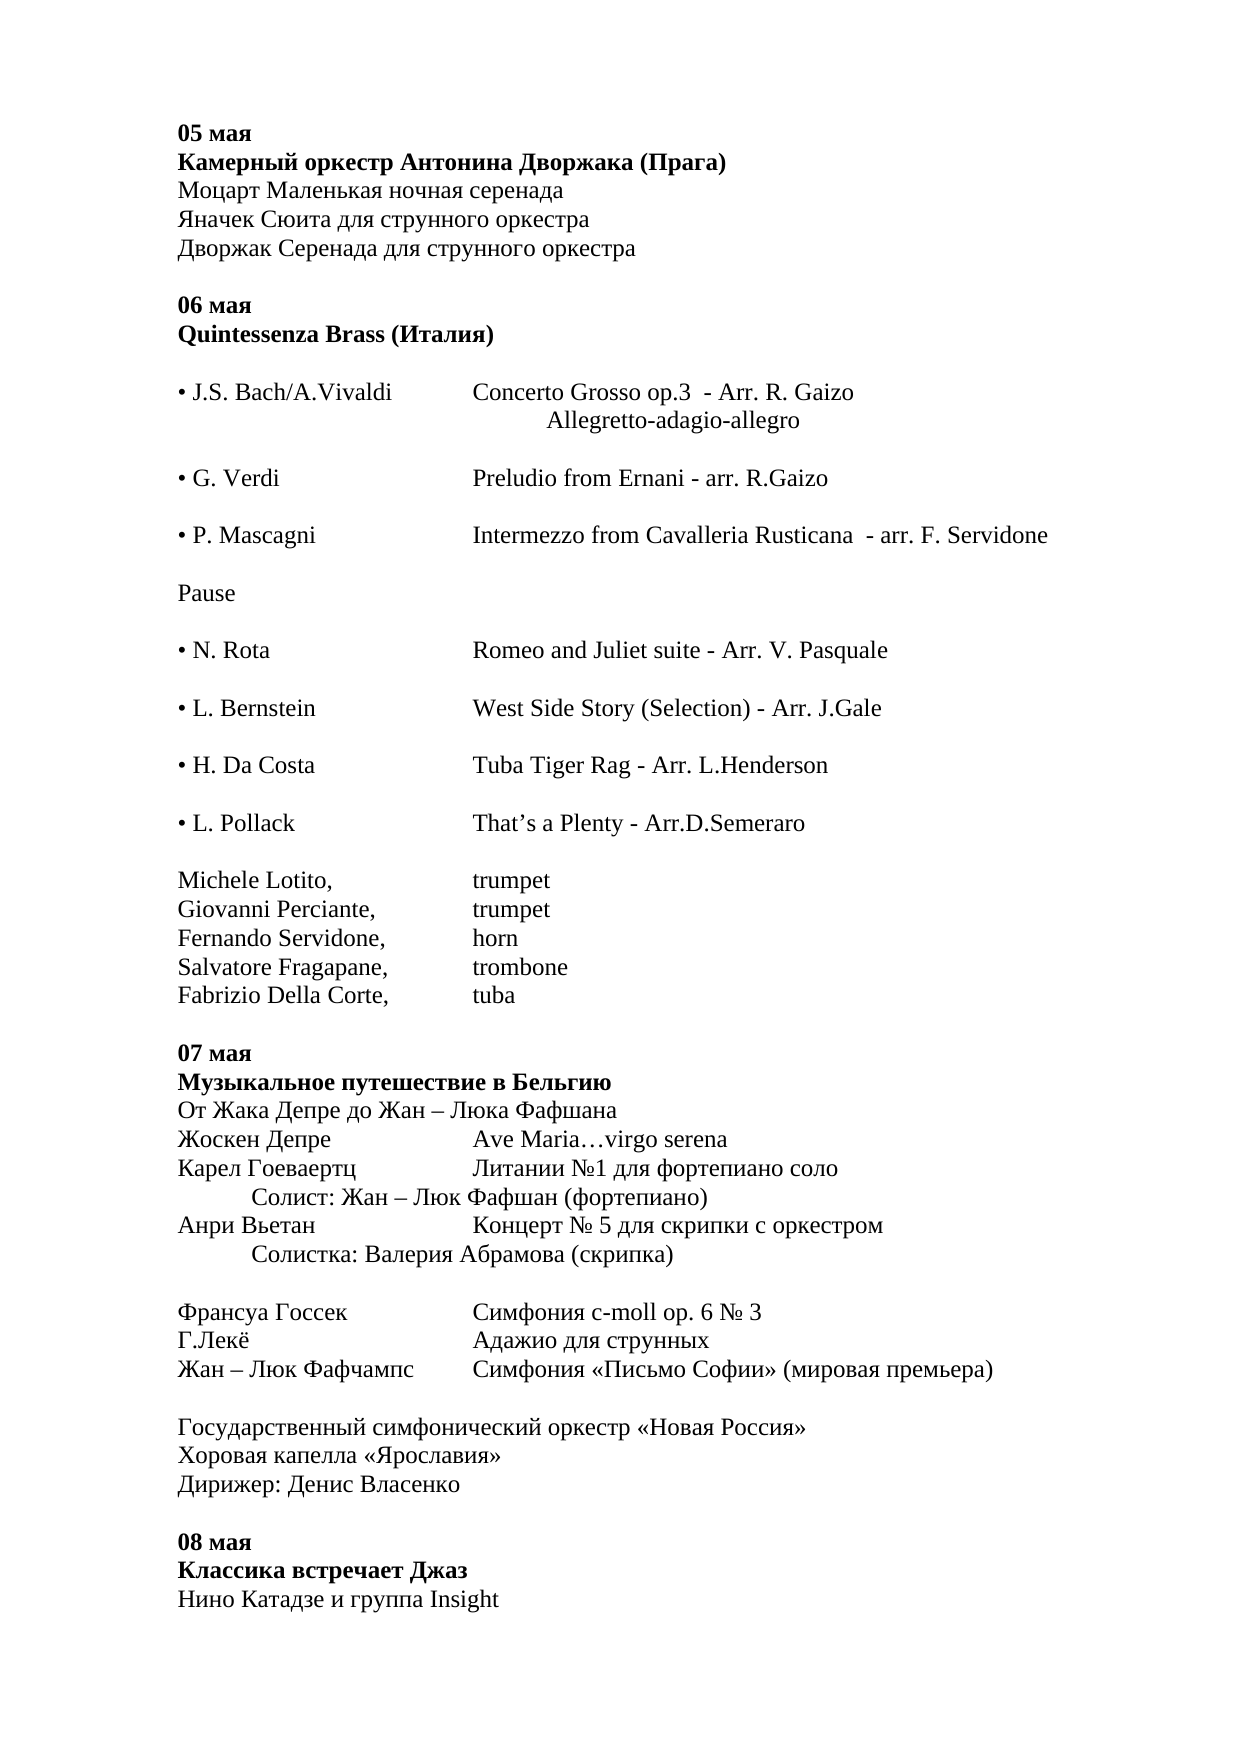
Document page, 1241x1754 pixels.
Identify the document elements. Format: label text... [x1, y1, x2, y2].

text Жан – Люк Фафчампс Симфония «Письмо Софии» (мировая премьера) [177, 1354, 1152, 1383]
text Дворжак Серенада для струнного оркестра [177, 233, 1152, 262]
text Камерный оркестр Антонина Дворжака (Прага) [177, 147, 1152, 176]
text От Жака Депре до Жан – Люка Фафшана [177, 1096, 1152, 1124]
text • L. Bernstein West Side Story (Selection) - Arr. J.Gale [177, 693, 1152, 722]
text Яначек Сюита для струнного оркестра [177, 204, 1152, 233]
text 05 мая [177, 118, 1152, 147]
text • L. Pollack That’s a Plenty - Arr.D.Semeraro [177, 808, 1152, 837]
text Fabrizio Della Corte, tuba [177, 981, 1152, 1009]
text Нино Катадзе и группа Insight [177, 1584, 1152, 1613]
text Quintessenza Brass (Италия) [177, 319, 1152, 348]
text Pause [177, 578, 1152, 607]
text • J.S. Bach/A.Vivaldi Concerto Grosso op.3 - Arr. R. Gaizo [177, 377, 1152, 406]
text Классика встречает Джаз [177, 1556, 1152, 1584]
text Солистка: Валерия Абрамова (скрипка) [177, 1239, 1152, 1268]
text • N. Rota Romeo and Juliet suite - Arr. V. Pasquale [177, 636, 1152, 664]
text Солист: Жан – Люк Фафшан (фортепиано) [177, 1182, 1152, 1211]
text Salvatore Fragapane, trombone [177, 952, 1152, 981]
text Хоровая капелла «Ярославия» [177, 1441, 1152, 1469]
text • P. Mascagni Intermezzo from Cavalleria Rusticana - arr. F. Servidone [177, 521, 1152, 549]
text 08 мая [177, 1527, 1152, 1556]
text Франсуа Госсек Симфония c-moll op. 6 № 3 [177, 1297, 1152, 1326]
text Allegretto-adagio-allegro [177, 406, 1152, 434]
text Анри Вьетан Концерт № 5 для скрипки с оркестром [177, 1211, 1152, 1239]
text Музыкальное путешествие в Бельгию [177, 1067, 1152, 1096]
text Дирижер: Денис Власенко [177, 1469, 1152, 1498]
text Fernando Servidone, horn [177, 923, 1152, 952]
text Карел Гоеваертц Литании №1 для фортепиано соло [177, 1153, 1152, 1182]
text Моцарт Маленькая ночная серенада [177, 176, 1152, 204]
text Государственный симфонический оркестр «Новая Россия» [177, 1412, 1152, 1441]
text Michele Lotito, trumpet [177, 866, 1152, 894]
text Г.Лекё Адажио для струнных [177, 1326, 1152, 1354]
text 06 мая [177, 291, 1152, 319]
text Жоскен Депре Ave Maria…virgo serena [177, 1124, 1152, 1153]
text • H. Da Costa Tuba Tiger Rag - Arr. L.Henderson [177, 751, 1152, 779]
text 07 мая [177, 1038, 1152, 1067]
text • G. Verdi Preludio from Ernani - arr. R.Gaizo [177, 463, 1152, 492]
text Giovanni Perciante, trumpet [177, 894, 1152, 923]
